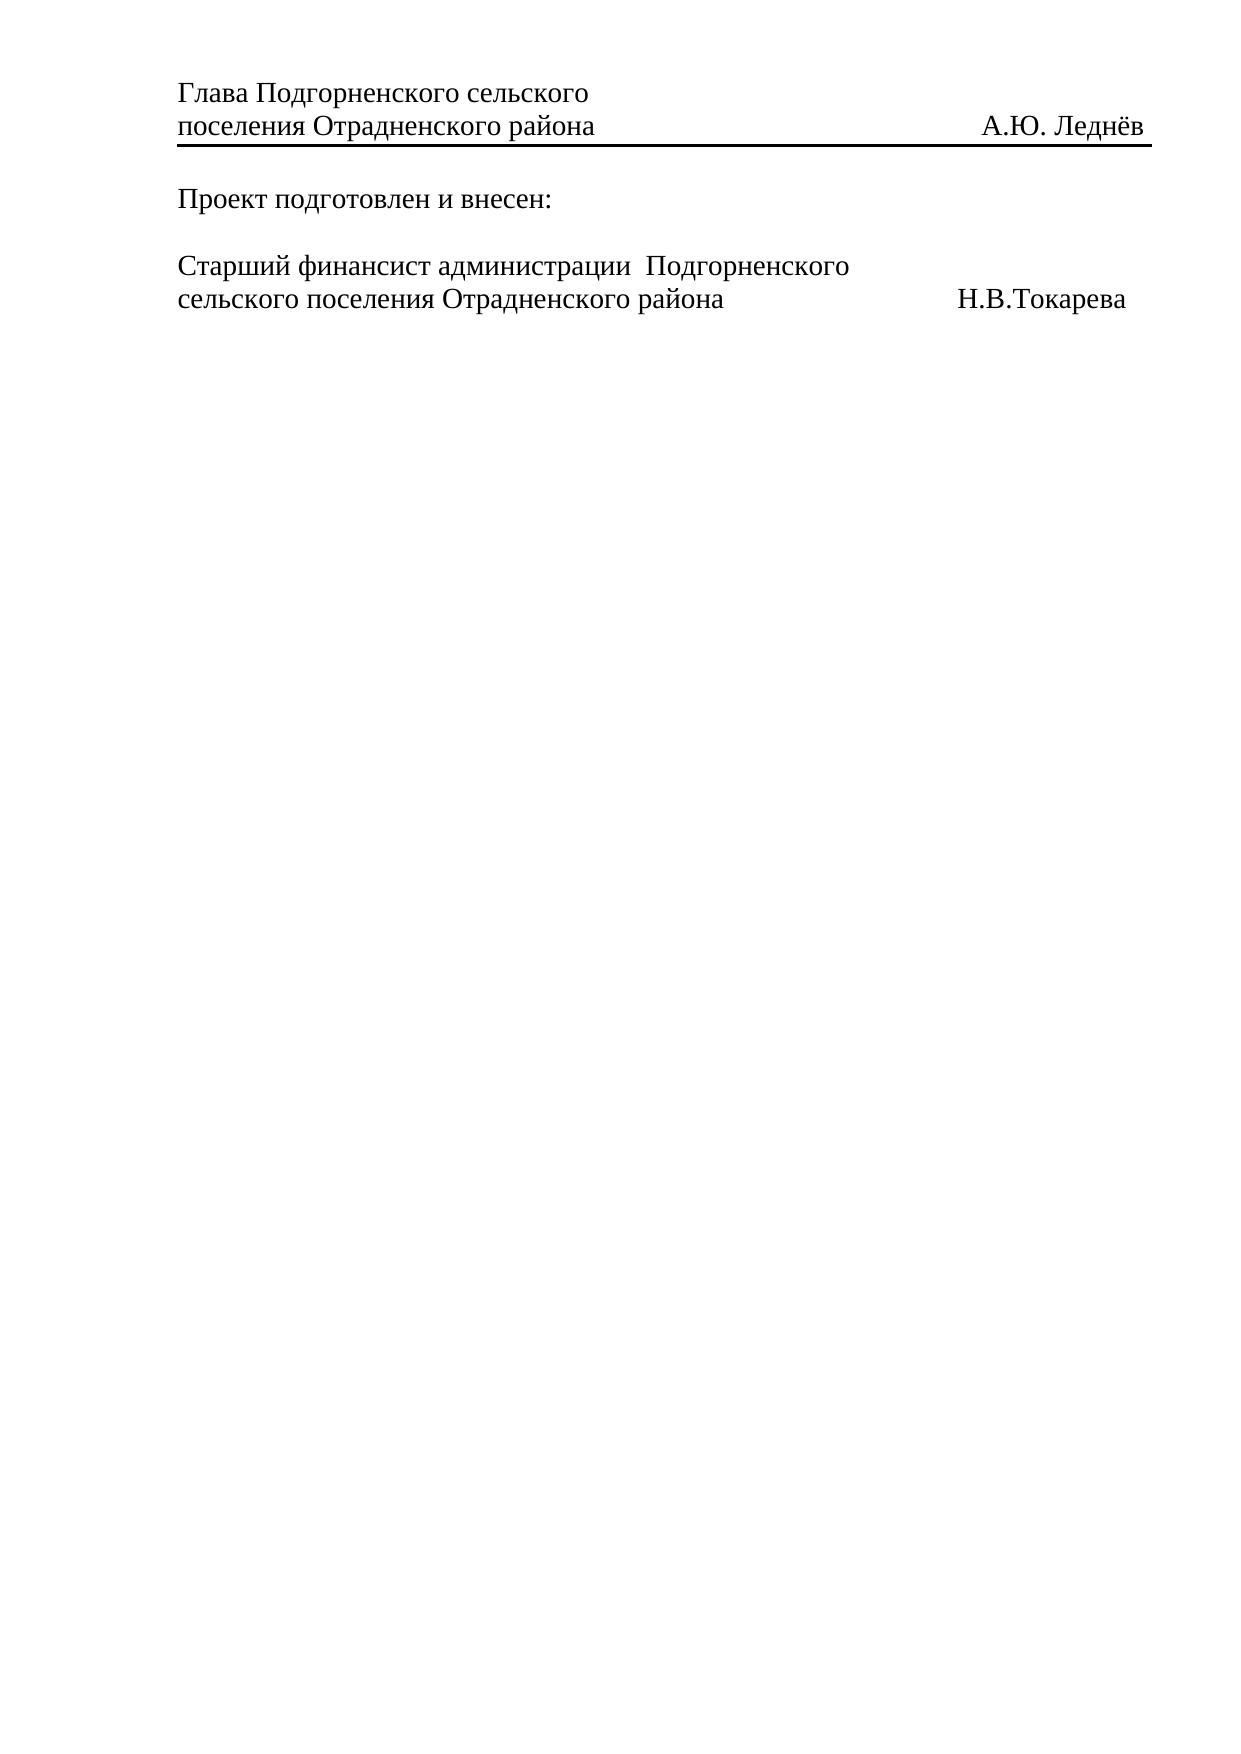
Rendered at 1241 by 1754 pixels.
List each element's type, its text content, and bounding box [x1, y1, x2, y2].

text Глава Подгорненского сельского [177, 75, 1152, 108]
text сельского поселения Отрадненского района Н.В.Токарева [177, 281, 1152, 315]
text Проект подготовлен и внесен: [177, 181, 1152, 214]
text поселения Отрадненского района А.Ю. Леднёв [177, 108, 1152, 144]
text Старший финансист администрации Подгорненского [177, 248, 1152, 281]
